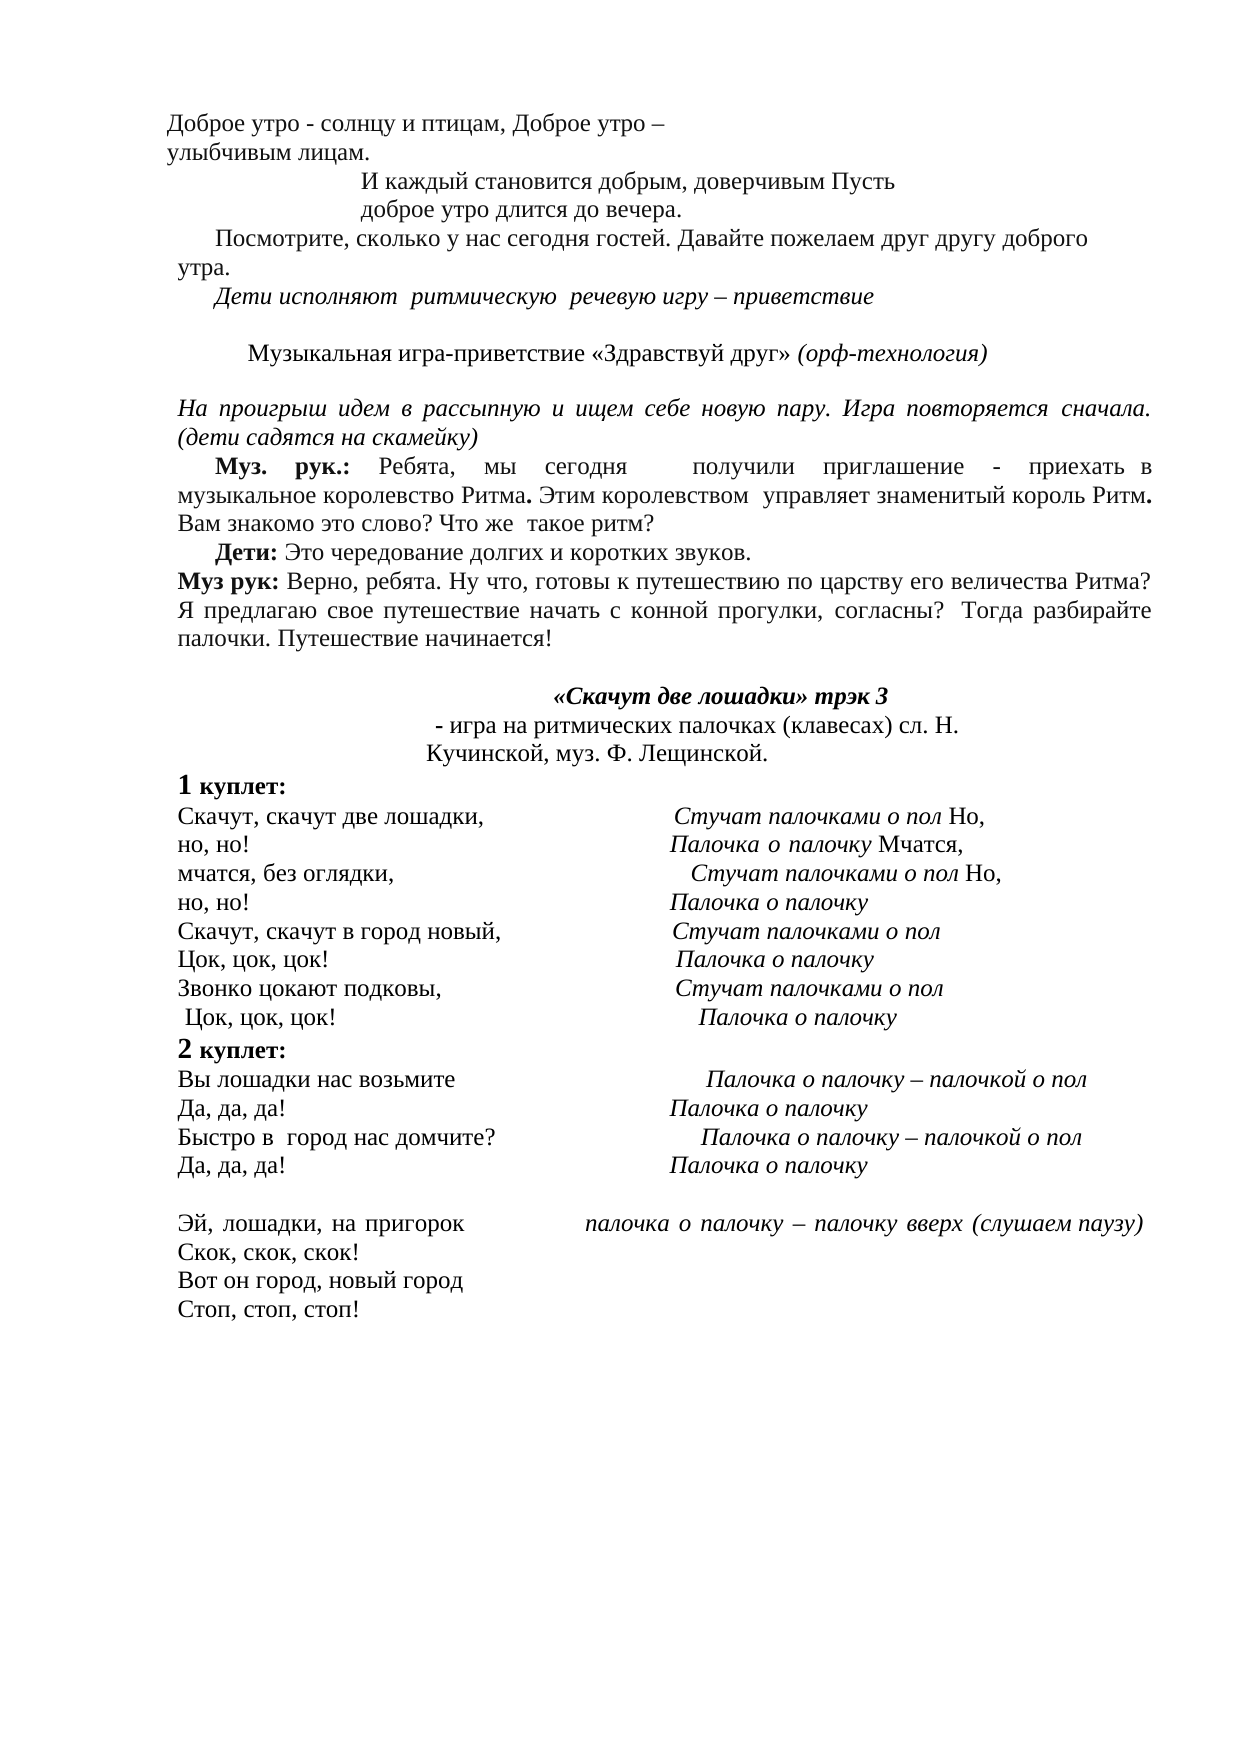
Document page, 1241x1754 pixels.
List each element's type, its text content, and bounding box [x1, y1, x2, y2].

text Цок, цок, цок! Палочка о палочку [177, 944, 1163, 973]
text Дети исполняют ритмическую речевую игру – приветствие [215, 281, 1163, 309]
text И каждый становится добрым, доверчивым Пусть доброе утро длится до вечера. [361, 166, 904, 223]
text Да, да, да! Палочка о палочку [177, 1093, 1163, 1122]
text Да, да, да! Палочка о палочку [177, 1151, 1163, 1179]
text Эй, лошадки, на пригорок палочка о палочку – палочку вверх (слушаем паузу) [177, 1208, 1152, 1237]
text Посмотрите, сколько у нас сегодня гостей. Давайте пожелаем друг другу доброго утра. [177, 223, 1128, 281]
text На проигрыш идем в рассыпную и ищем себе новую пару. Игра повторяется сначала. (дети садятся на скамейку) [177, 393, 1151, 451]
text Музыкальная игра-приветствие «Здравствуй друг» (орф-технология) [247, 338, 1163, 367]
text Муз рук: Верно, ребята. Ну что, готовы к путешествию по царству его величества Ритма? Я предлагаю свое путешествие начать с конной прогулки, согласны? Тогда разбирайте палочки. Путешествие начинается! [177, 566, 1152, 652]
text Цок, цок, цок! Палочка о палочку [184, 1002, 1163, 1031]
text Скок, скок, скок! [177, 1237, 1163, 1266]
subtitle «Скачут две лошадки» трэк 3 [553, 681, 1163, 710]
subtitle куплет: [177, 767, 1163, 801]
text Быстро в город нас домчите? Палочка о палочку – палочкой о пол [177, 1122, 1163, 1151]
text Муз. рук.: Ребята, мы сегодня получили приглашение - приехать в музыкальное королевство Ритма. Этим королевством управляет знаменитый король Ритм. Вам знакомо это слово? Что же такое ритм? [177, 451, 1152, 537]
text Дети: Это чередование долгих и коротких звуков. [215, 537, 1163, 566]
text Скачут, скачут две лошадки, Стучат палочками о пол Но, но, но! Палочка о палочку Мчатся, мчатся, без оглядки, Стучат палочками о пол Но, но, но! Палочка о палочку [177, 801, 1004, 916]
subtitle куплет: [177, 1031, 1163, 1064]
text Доброе утро - солнцу и птицам, Доброе утро – улыбчивым лицам. [167, 108, 783, 166]
text Вы лошадки нас возьмите Палочка о палочку – палочкой о пол [177, 1064, 1163, 1093]
text Вот он город, новый город Стоп, стоп, стоп! [177, 1266, 513, 1323]
text Звонко цокают подковы, Стучат палочками о пол [177, 973, 1163, 1002]
text Скачут, скачут в город новый, Стучат палочками о пол [177, 916, 1163, 944]
text - игра на ритмических палочках (клавесах) сл. Н. Кучинской, муз. Ф. Лещинской. [426, 710, 971, 767]
